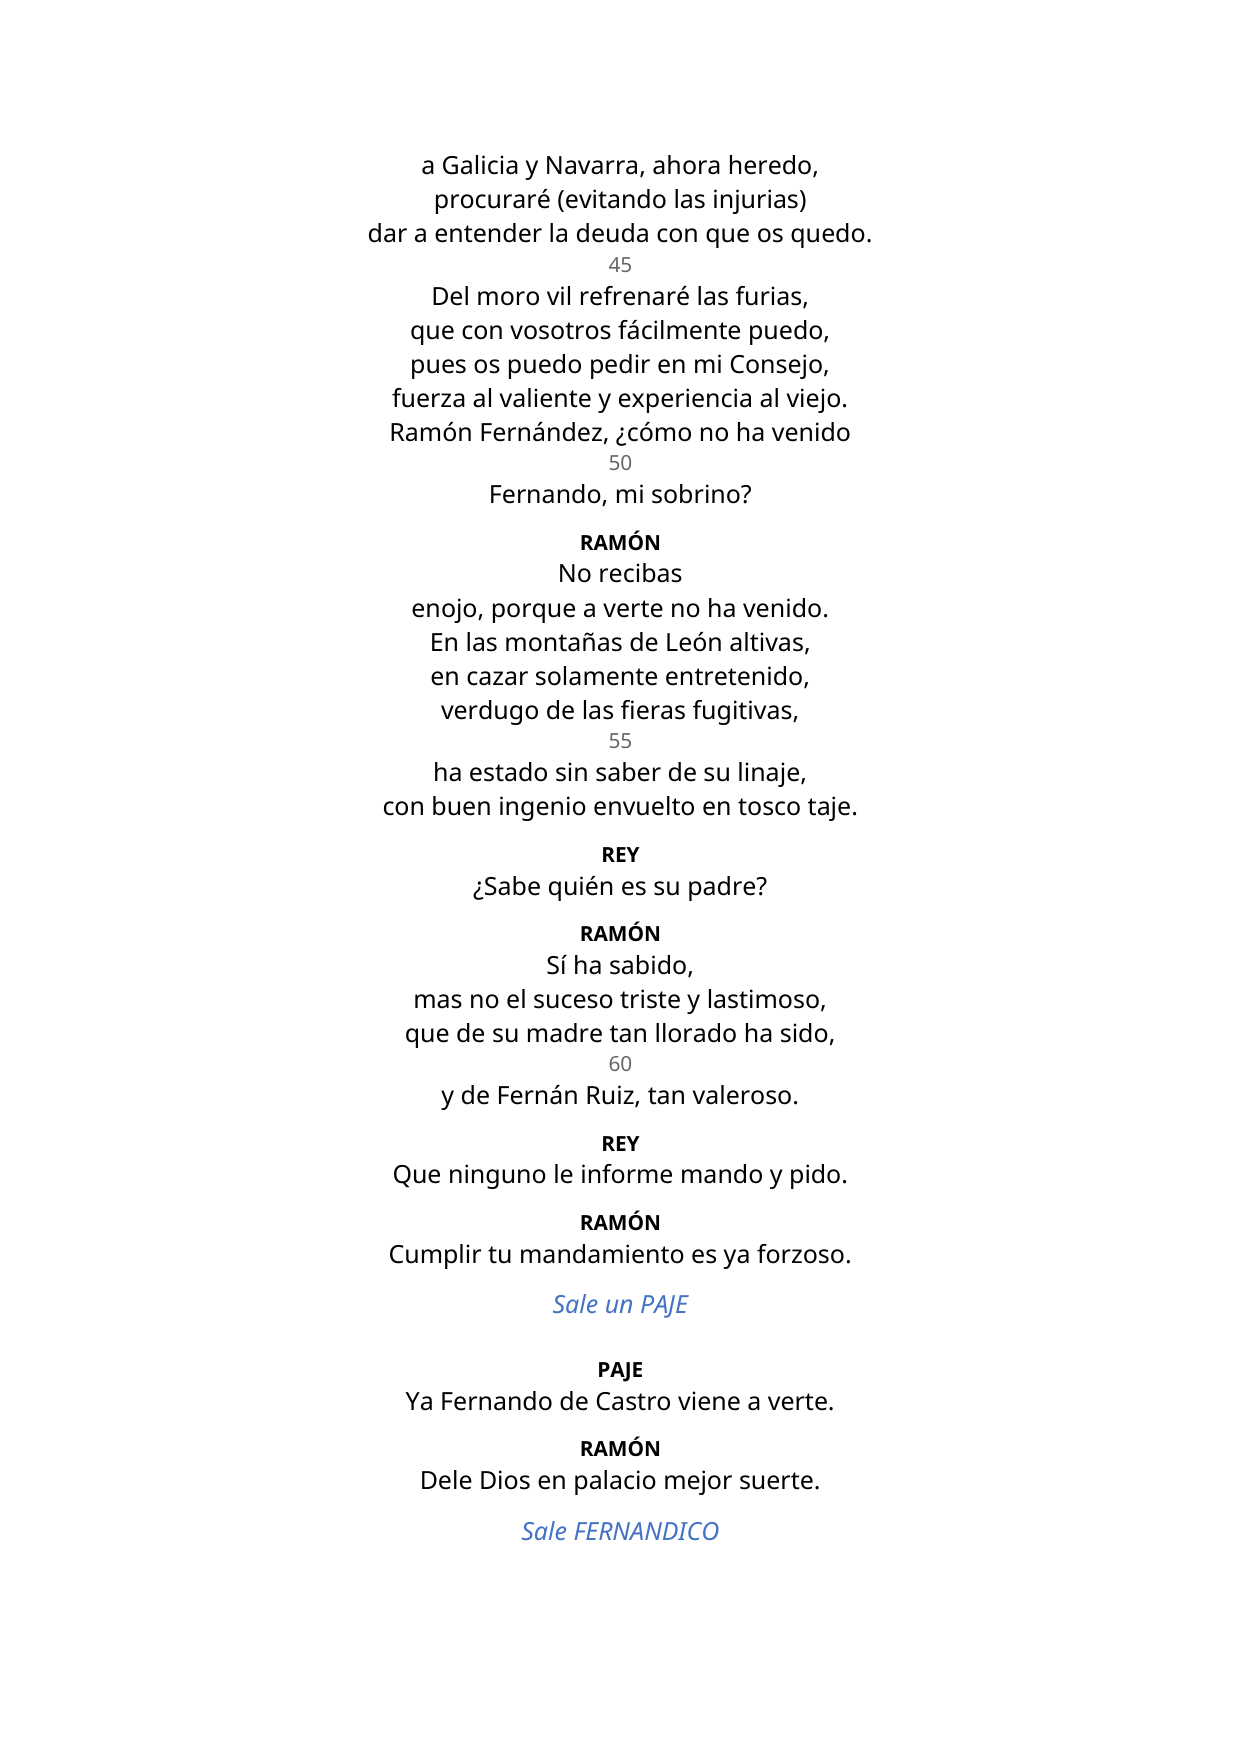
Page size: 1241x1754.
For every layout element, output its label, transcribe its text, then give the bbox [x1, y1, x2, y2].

text RAMÓN [177, 1208, 1063, 1236]
text y de Fernán Ruiz, tan valeroso. [177, 1078, 1063, 1112]
text RAMÓN [177, 1434, 1063, 1463]
text Dele Dios en palacio mejor suerte. [177, 1463, 1063, 1497]
text que de su madre tan llorado ha sido, [177, 1015, 1063, 1049]
text mas no el suceso triste y lastimoso, [177, 981, 1063, 1015]
text con buen ingenio envuelto en tosco taje. [177, 789, 1063, 823]
text verdugo de las fieras fugitivas, [177, 692, 1063, 726]
text Que ninguno le informe mando y pido. [177, 1157, 1063, 1191]
text REY [177, 1129, 1063, 1157]
text 55 [177, 726, 1063, 755]
text en cazar solamente entretenido, [177, 658, 1063, 692]
text No recibas [177, 556, 1063, 590]
text procuraré (evitando las injurias) [177, 182, 1063, 216]
text ha estado sin saber de su linaje, [177, 755, 1063, 789]
text dar a entender la deuda con que os quedo. [177, 216, 1063, 250]
text En las montañas de León altivas, [177, 624, 1063, 658]
text RAMÓN [177, 528, 1063, 556]
text Fernando, mi sobrino? [177, 477, 1063, 511]
text Cumplir tu mandamiento es ya forzoso. [177, 1236, 1063, 1270]
text que con vosotros fácilmente puedo, [177, 312, 1063, 346]
text PAJE [177, 1355, 1063, 1383]
text enojo, porque a verte no ha venido. [177, 590, 1063, 624]
text 50 [177, 448, 1063, 477]
text fuerza al valiente y experiencia al viejo. [177, 380, 1063, 414]
text 45 [177, 250, 1063, 278]
text 60 [177, 1049, 1063, 1078]
text Ya Fernando de Castro viene a verte. [177, 1383, 1063, 1418]
text REY [177, 840, 1063, 868]
text ¿Sabe quién es su padre? [177, 868, 1063, 902]
text Sale un PAJE [177, 1287, 1063, 1321]
text pues os puedo pedir en mi Consejo, [177, 346, 1063, 380]
text RAMÓN [177, 919, 1063, 947]
text Del moro vil refrenaré las furias, [177, 278, 1063, 312]
text a Galicia y Navarra, ahora heredo, [177, 148, 1063, 182]
text Sí ha sabido, [177, 947, 1063, 981]
text Sale FERNANDICO [177, 1513, 1063, 1547]
text Ramón Fernández, ¿cómo no ha venido [177, 414, 1063, 448]
